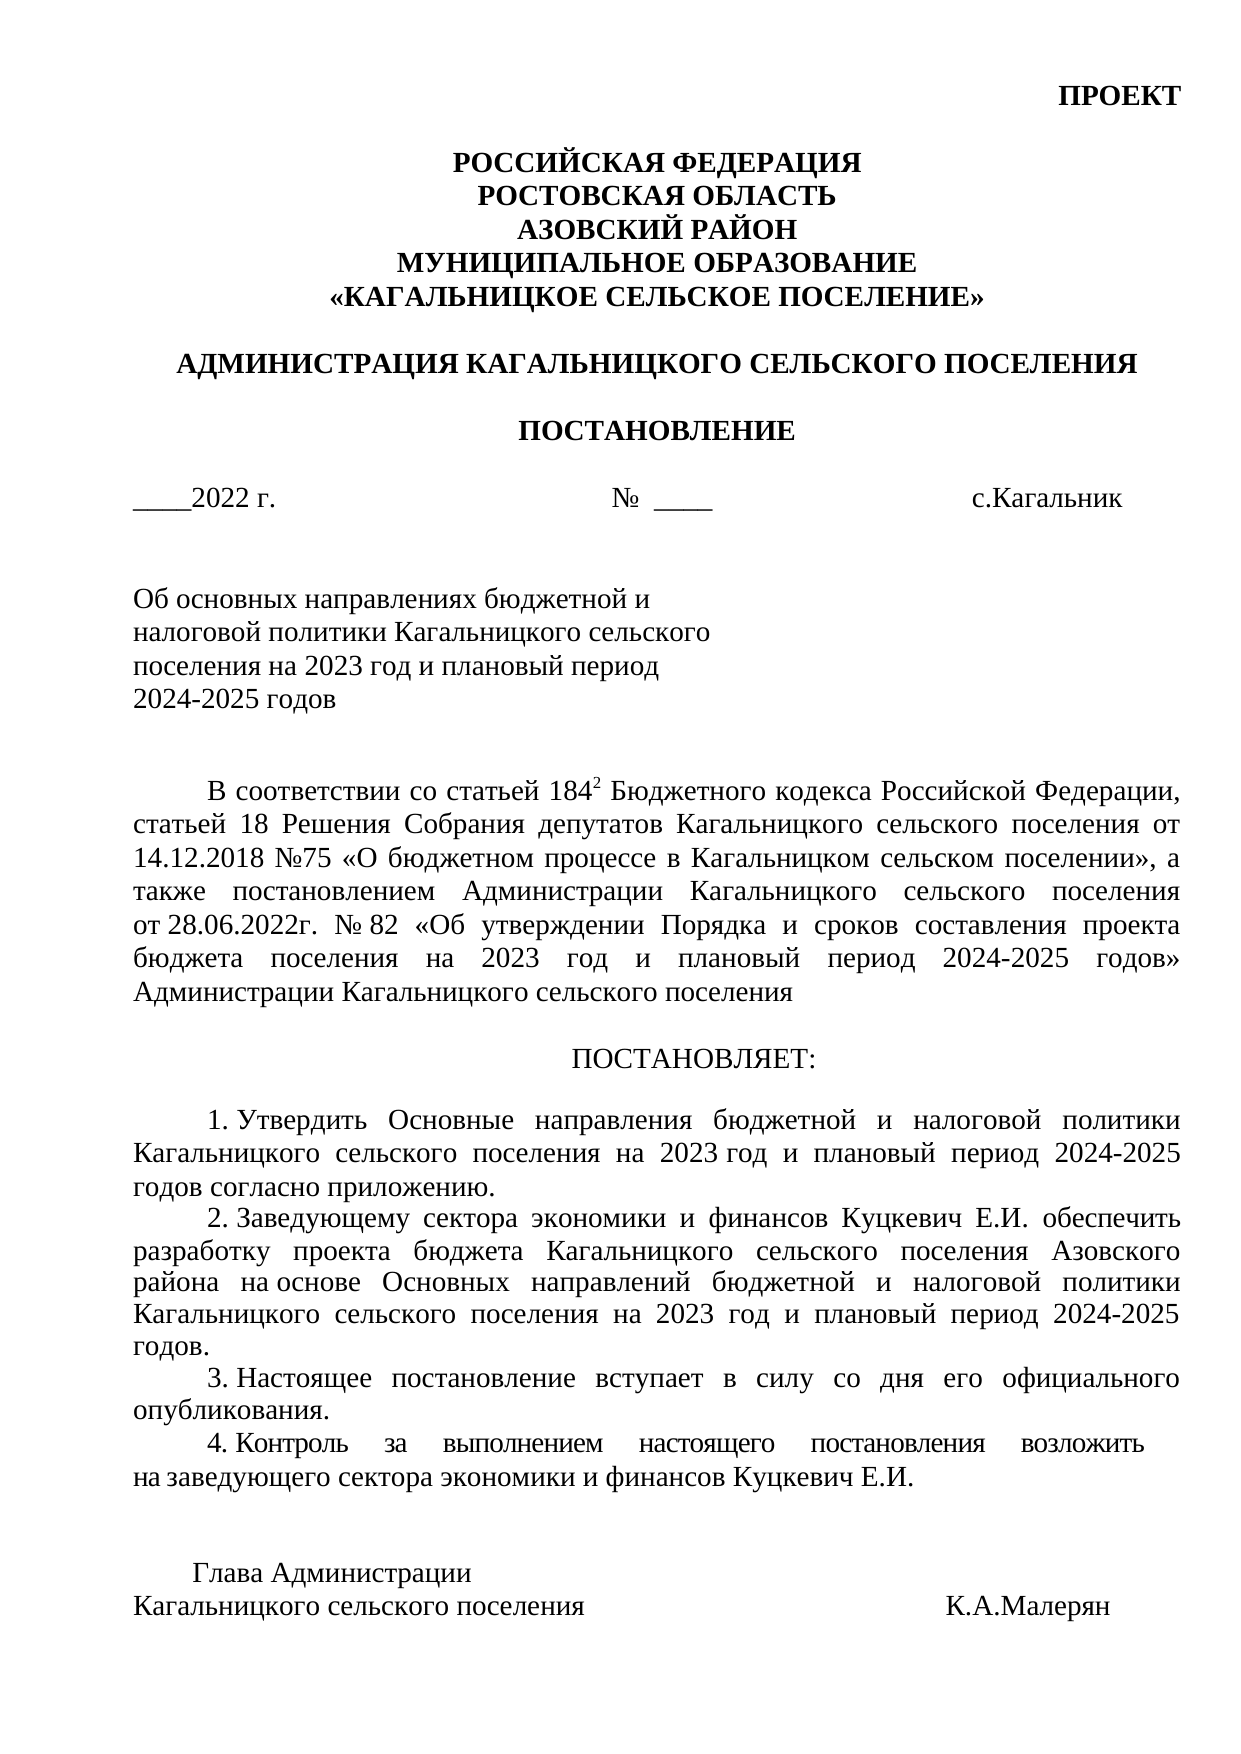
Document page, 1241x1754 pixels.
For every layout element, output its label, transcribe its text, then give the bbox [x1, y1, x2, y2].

text 4. Контроль за выполнением настоящего постановления возложить на заведующего сектора экономики и финансов Куцкевич Е.И. [133, 1425, 1181, 1492]
text АЗОВСКИЙ РАЙОН [133, 212, 1181, 246]
text «КАГАЛЬНИЦКОЕ СЕЛЬСКОЕ ПОСЕЛЕНИЕ» [133, 279, 1181, 313]
text ПРОЕКТ [133, 78, 1181, 111]
text ПОСТАНОВЛЯЕТ: [133, 1041, 1181, 1074]
text ____2022 г. № ____ с.Кагальник [133, 480, 1181, 514]
text 2. Заведующему сектора экономики и финансов Куцкевич Е.И. обеспечить разработку проекта бюджета Кагальницкого сельского поселения Азовского района на основе Основных направлений бюджетной и налоговой политики Кагальницкого сельского поселения на 2023 год и плановый период 2024-2025 годов. [133, 1202, 1181, 1362]
text В соответствии со статьей 1842 Бюджетного кодекса Российской Федерации, статьей 18 Решения Собрания депутатов Кагальницкого сельского поселения от 14.12.2018 №75 «О бюджетном процессе в Кагальницком сельском поселении», а также постановлением Администрации Кагальницкого сельского поселения от 28.06.2022г. № 82 «Об утверждении Порядка и сроков составления проекта бюджета поселения на 2023 год и плановый период 2024-2025 годов» Администрации Кагальницкого сельского поселения [133, 773, 1181, 1007]
text 3. Настоящее постановление вступает в силу со дня его официального опубликования. [133, 1362, 1181, 1425]
text Об основных направлениях бюджетной и налоговой политики Кагальницкого сельского поселения на 2023 год и плановый период 2024-2025 годов [133, 581, 726, 715]
text Кагальницкого сельского поселения К.А.Малерян [133, 1588, 1181, 1622]
text АДМИНИСТРАЦИЯ КАГАЛЬНИЦКОГО СЕЛЬСКОГО ПОСЕЛЕНИЯ [133, 346, 1181, 380]
text РОСТОВСКАЯ ОБЛАСТЬ [133, 178, 1181, 212]
text ПОСТАНОВЛЕНИЕ [133, 413, 1181, 447]
text МУНИЦИПАЛЬНОЕ ОБРАЗОВАНИЕ [133, 246, 1181, 279]
text Глава Администрации [133, 1555, 1181, 1588]
text 1. Утвердить Основные направления бюджетной и налоговой политики Кагальницкого сельского поселения на 2023 год и плановый период 2024-2025 годов согласно приложению. [133, 1102, 1181, 1202]
text РОССИЙСКАЯ ФЕДЕРАЦИЯ [133, 145, 1181, 178]
